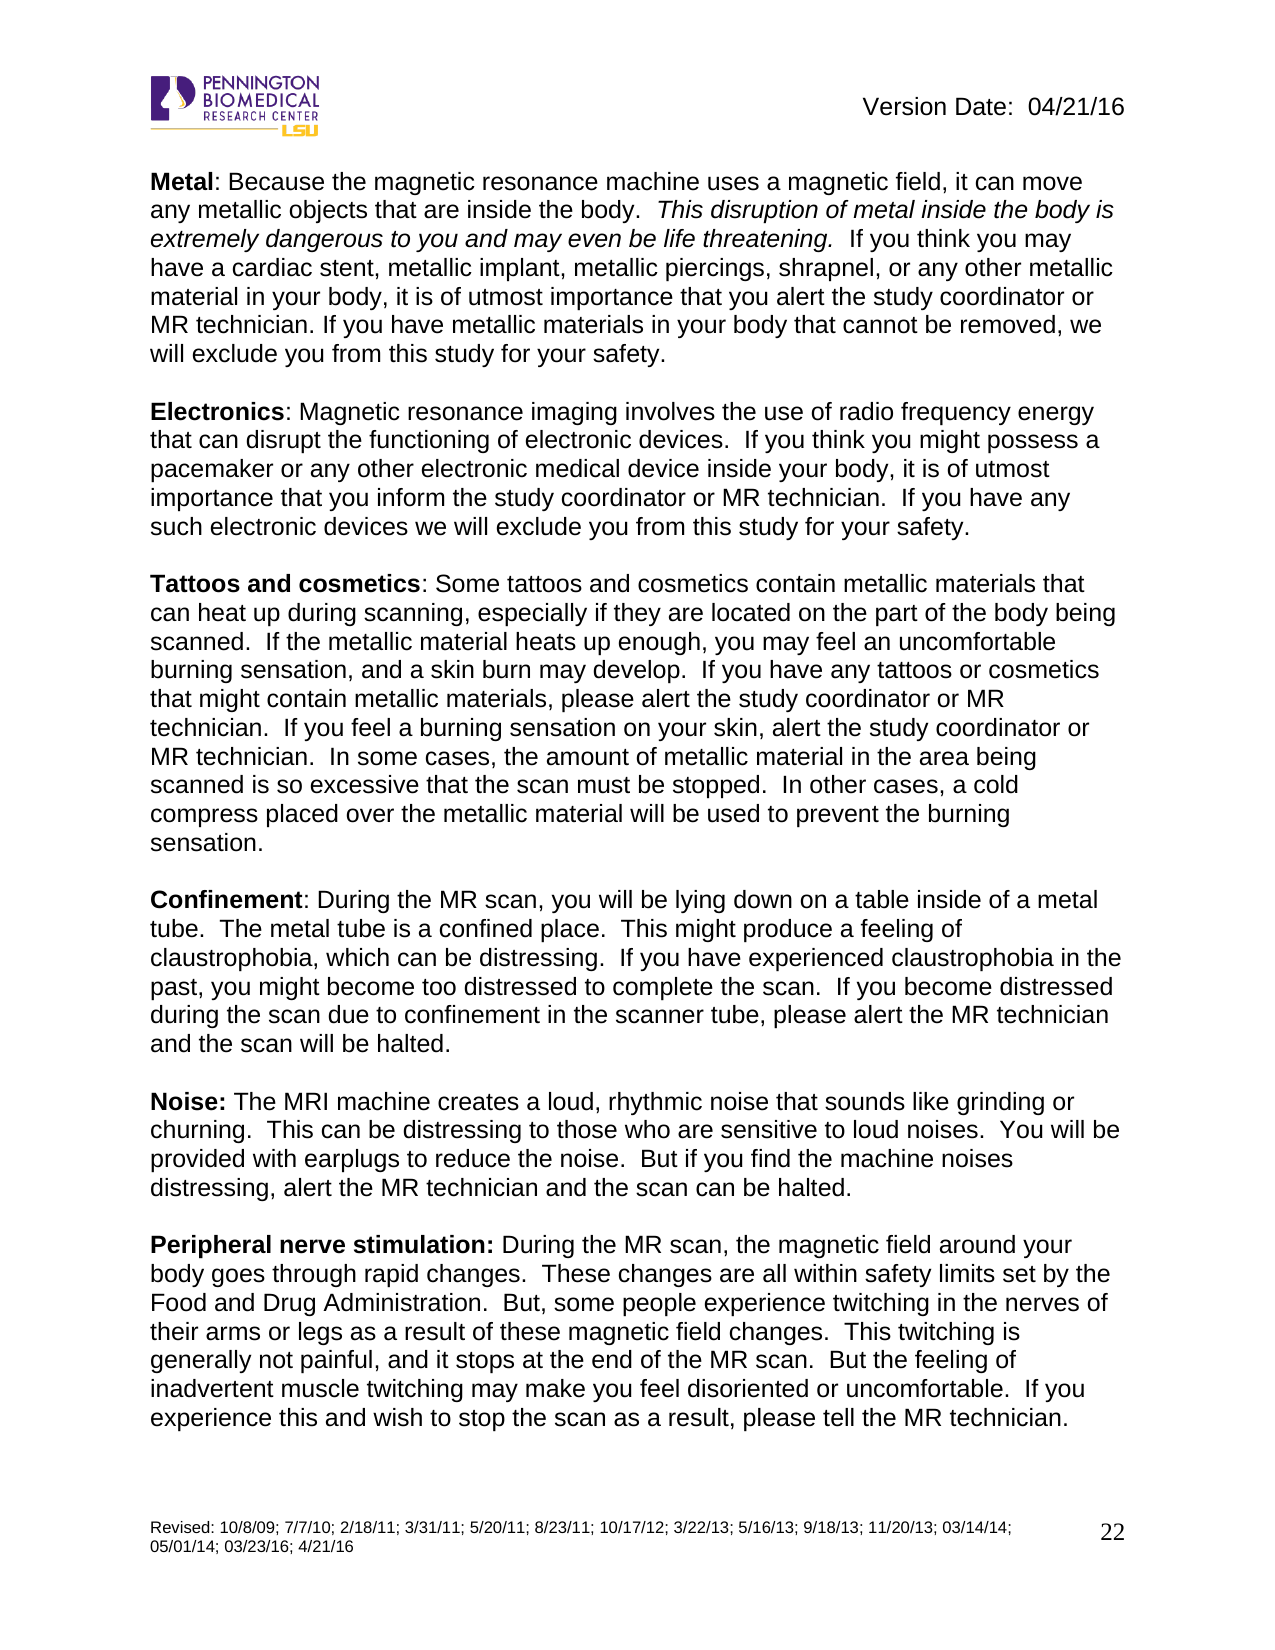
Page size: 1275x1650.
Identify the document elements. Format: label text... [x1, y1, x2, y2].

text Confinement: During the MR scan, you will be lying down on a table inside of a metal tube. The metal tube is a confined place. This might produce a feeling of claustrophobia, which can be distressing. If you have experienced claustrophobia in the past, you might become too distressed to complete the scan. If you become distressed during the scan due to confinement in the scanner tube, please alert the MR technician and the scan will be halted. [150, 885, 1125, 1058]
picture [150, 75, 320, 138]
text Tattoos and cosmetics: Some tattoos and cosmetics contain metallic materials that can heat up during scanning, especially if they are located on the part of the body being scanned. If the metallic material heats up enough, you may feel an uncomfortable burning sensation, and a skin burn may develop. If you have any tattoos or cosmetics that might contain metallic materials, please alert the study coordinator or MR technician. If you feel a burning sensation on your skin, alert the study coordinator or MR technician. In some cases, the amount of metallic material in the area being scanned is so excessive that the scan must be stopped. In other cases, a cold compress placed over the metallic material will be used to prevent the burning sensation. [150, 569, 1125, 856]
text Metal: Because the magnetic resonance machine uses a magnetic field, it can move any metallic objects that are inside the body. This disruption of metal inside the body is extremely dangerous to you and may even be life threatening. If you think you may have a cardiac stent, metallic implant, metallic piercings, shrapnel, or any other metallic material in your body, it is of utmost importance that you alert the study coordinator or MR technician. If you have metallic materials in your body that cannot be removed, we will exclude you from this study for your safety. [150, 166, 1125, 368]
text Electronics: Magnetic resonance imaging involves the use of radio frequency energy that can disrupt the functioning of electronic devices. If you think you might possess a pacemaker or any other electronic medical device inside your body, it is of utmost importance that you inform the study coordinator or MR technician. If you have any such electronic devices we will exclude you from this study for your safety. [150, 396, 1125, 540]
text Peripheral nerve stimulation: During the MR scan, the magnetic field around your body goes through rapid changes. These changes are all within safety limits set by the Food and Drug Administration. But, some people experience twitching in the nerves of their arms or legs as a result of these magnetic field changes. This twitching is generally not painful, and it stops at the end of the MR scan. But the feeling of inadvertent muscle twitching may make you feel disoriented or uncomfortable. If you experience this and wish to stop the scan as a result, please tell the MR technician. [150, 1230, 1125, 1431]
text Noise: The MRI machine creates a loud, rhythmic noise that sounds like grinding or churning. This can be distressing to those who are sensitive to loud noises. You will be provided with earplugs to reduce the noise. But if you find the machine noises distressing, alert the MR technician and the scan can be halted. [150, 1086, 1125, 1201]
